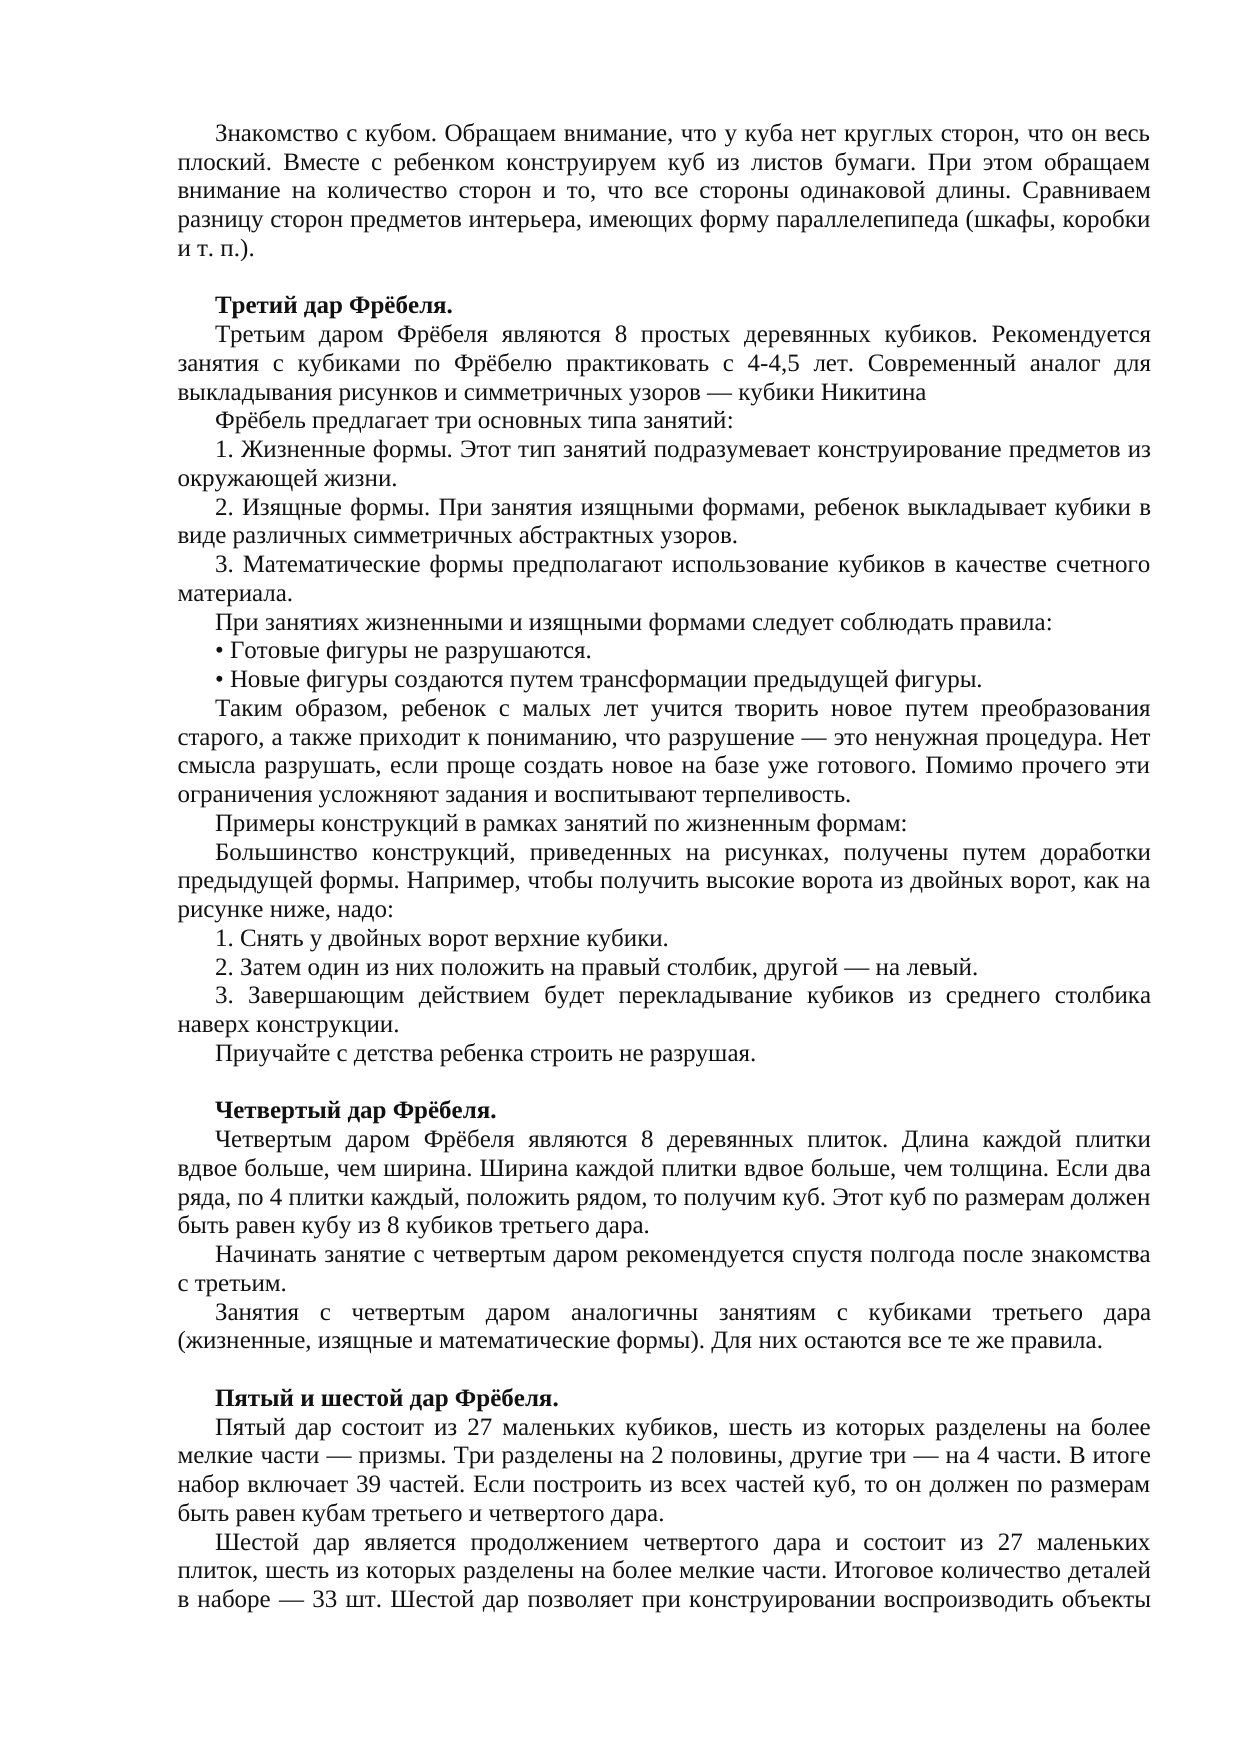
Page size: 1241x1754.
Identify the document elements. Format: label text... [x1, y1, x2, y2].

text Таким образом, ребенок с малых лет учится творить новое путем преобразования старого, а также приходит к пониманию, что разрушение — это ненужная процедура. Нет смысла разрушать, если проще создать новое на базе уже готового. Помимо прочего эти ограничения усложняют задания и воспитывают терпеливость. [177, 693, 1152, 808]
text Начинать занятие с четвертым даром рекомендуется спустя полгода после знакомства с третьим. [177, 1239, 1152, 1297]
text Третьим даром Фрёбеля являются 8 простых деревянных кубиков. Рекомендуется занятия с кубиками по Фрёбелю практиковать с 4-4,5 лет. Современный аналог для выкладывания рисунков и симметричных узоров — кубики Никитина [177, 319, 1152, 406]
text Большинство конструкций, приведенных на рисунках, получены путем доработки предыдущей формы. Например, чтобы получить высокие ворота из двойных ворот, как на рисунке ниже, надо: [177, 837, 1152, 923]
text Четвертым даром Фрёбеля являются 8 деревянных плиток. Длина каждой плитки вдвое больше, чем ширина. Ширина каждой плитки вдвое больше, чем толщина. Если два ряда, по 4 плитки каждый, положить рядом, то получим куб. Этот куб по размерам должен быть равен кубу из 8 кубиков третьего дара. [177, 1124, 1152, 1239]
text Пятый и шестой дар Фрёбеля. [177, 1383, 1152, 1412]
text Приучайте с детства ребенка строить не разрушая. [177, 1038, 1152, 1067]
text • Готовые фигуры не разрушаются. [177, 636, 1152, 664]
text 1. Жизненные формы. Этот тип занятий подразумевает конструирование предметов из окружающей жизни. [177, 434, 1152, 492]
text Фрёбель предлагает три основных типа занятий: [177, 406, 1152, 434]
text Знакомство с кубом. Обращаем внимание, что у куба нет круглых сторон, что он весь плоский. Вместе с ребенком конструируем куб из листов бумаги. При этом обращаем внимание на количество сторон и то, что все стороны одинаковой длины. Сравниваем разницу сторон предметов интерьера, имеющих форму параллелепипеда (шкафы, коробки и т. п.). [177, 118, 1152, 262]
text 2. Изящные формы. При занятия изящными формами, ребенок выкладывает кубики в виде различных симметричных абстрактных узоров. [177, 492, 1152, 549]
text 2. Затем один из них положить на правый столбик, другой — на левый. [177, 952, 1152, 981]
text Примеры конструкций в рамках занятий по жизненным формам: [177, 808, 1152, 837]
text 3. Завершающим действием будет перекладывание кубиков из среднего столбика наверх конструкции. [177, 981, 1152, 1038]
text Третий дар Фрёбеля. [177, 291, 1152, 319]
text При занятиях жизненными и изящными формами следует соблюдать правила: [177, 607, 1152, 636]
text 1. Снять у двойных ворот верхние кубики. [177, 923, 1152, 952]
text Четвертый дар Фрёбеля. [177, 1096, 1152, 1124]
text Занятия с четвертым даром аналогичны занятиям с кубиками третьего дара (жизненные, изящные и математические формы). Для них остаются все те же правила. [177, 1297, 1152, 1354]
text 3. Математические формы предполагают использование кубиков в качестве счетного материала. [177, 549, 1152, 607]
text Пятый дар состоит из 27 маленьких кубиков, шесть из которых разделены на более мелкие части — призмы. Три разделены на 2 половины, другие три — на 4 части. В итоге набор включает 39 частей. Если построить из всех частей куб, то он должен по размерам быть равен кубам третьего и четвертого дара. [177, 1412, 1152, 1527]
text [177, 1527, 1152, 1613]
text • Новые фигуры создаются путем трансформации предыдущей фигуры. [177, 664, 1152, 693]
